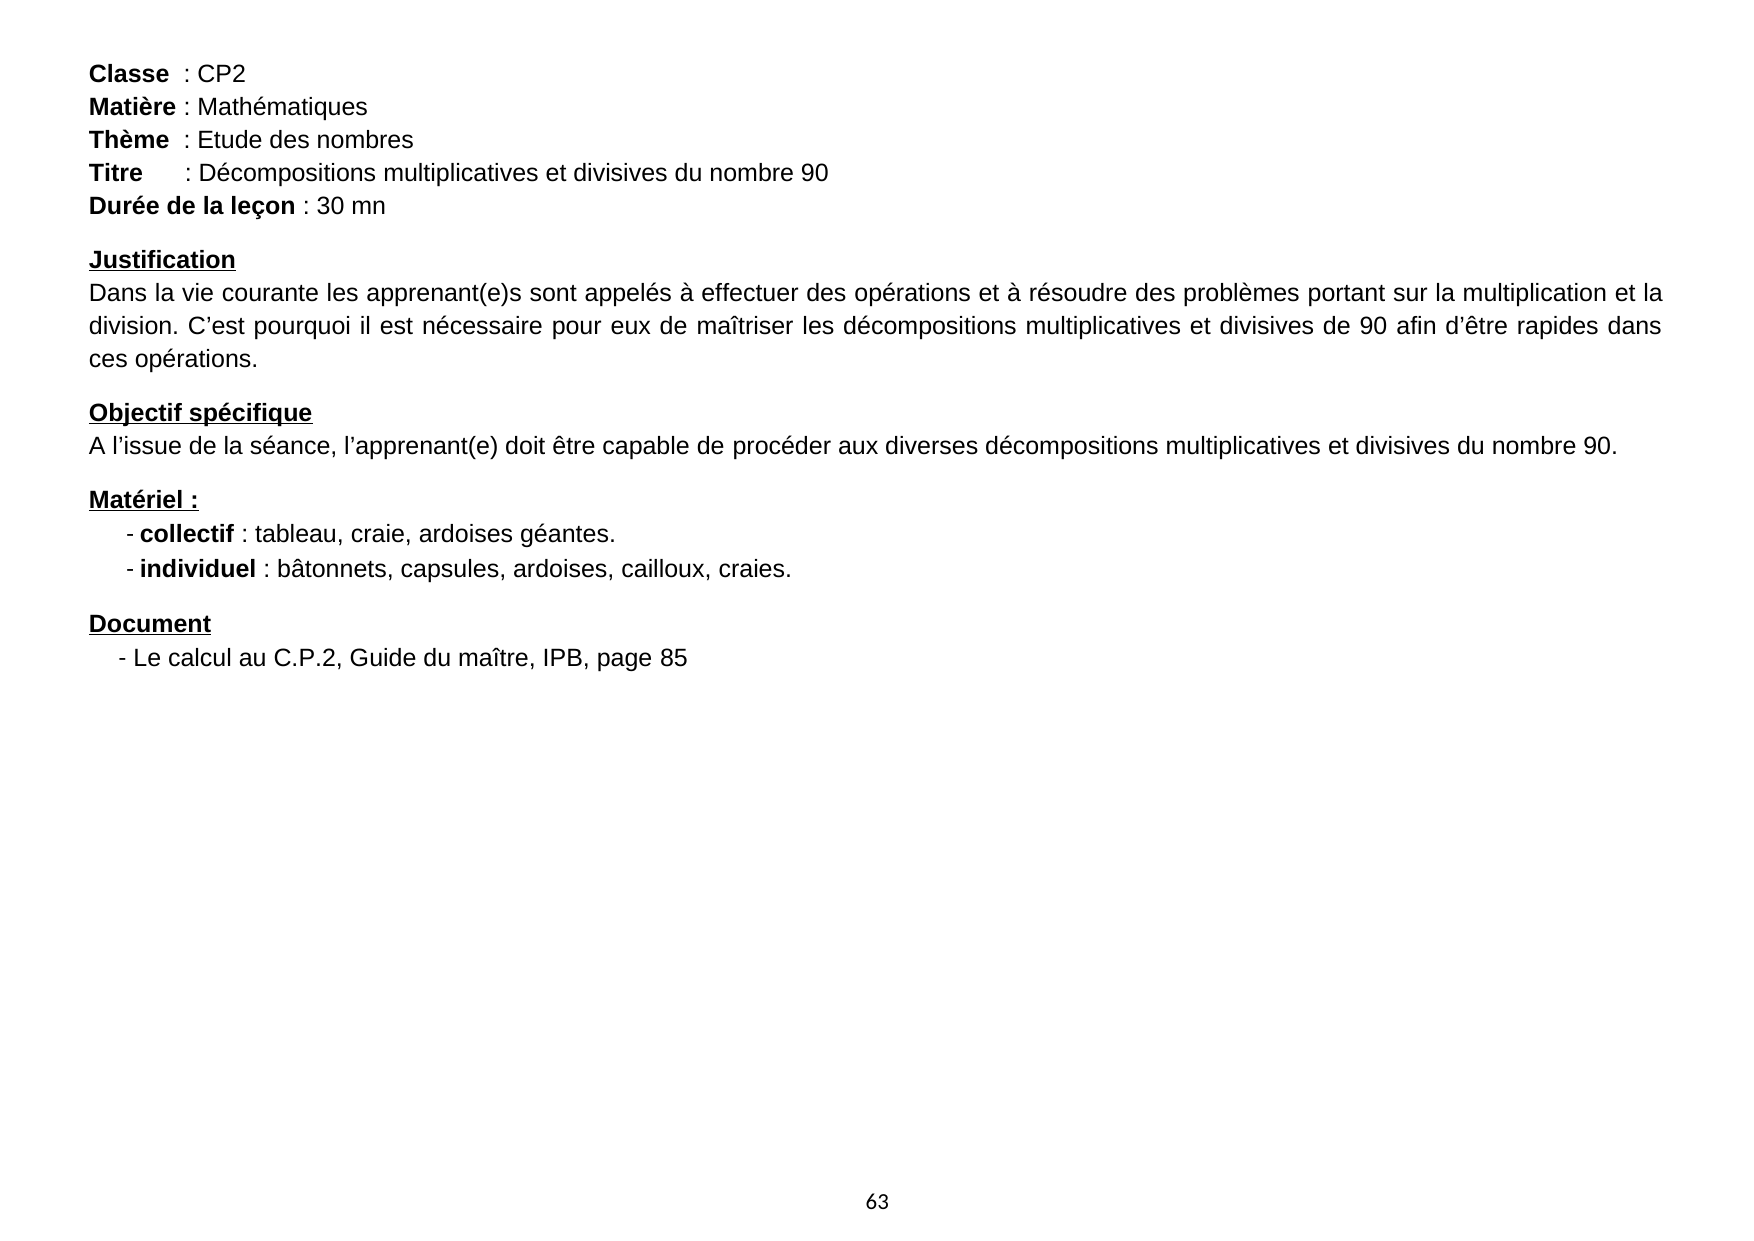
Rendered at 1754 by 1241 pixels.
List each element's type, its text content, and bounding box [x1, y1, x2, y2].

text A l’issue de la séance, l’apprenant(e) doit être capable de procéder aux diverses décompositions multiplicatives et divisives du nombre 90. [89, 431, 1665, 460]
text Thème : Etude des nombres [89, 125, 1665, 154]
text Objectif spécifique [89, 398, 1665, 427]
text Matériel : [89, 485, 1665, 513]
text Justification [89, 245, 1665, 274]
text Durée de la leçon : 30 mn [89, 191, 1665, 220]
text Dans la vie courante les apprenant(e)s sont appelés à effectuer des opérations et à résoudre des problèmes portant sur la multiplication et la division. C’est pourquoi il est nécessaire pour eux de maîtriser les décompositions multiplicatives et divisives de 90 afin d’être rapides dans ces opérations. [89, 278, 1665, 373]
list collectif : tableau, craie, ardoises géantes. [126, 518, 1665, 548]
text Classe : CP2 [89, 59, 1665, 88]
text Matière : Mathématiques [89, 92, 1665, 121]
text Titre : Décompositions multiplicatives et divisives du nombre 90 [89, 158, 1665, 187]
list Le calcul au C.P.2, Guide du maître, IPB, page 85 [118, 642, 1665, 672]
text Document [89, 609, 1665, 637]
list individuel : bâtonnets, capsules, ardoises, cailloux, craies. [126, 553, 1665, 583]
